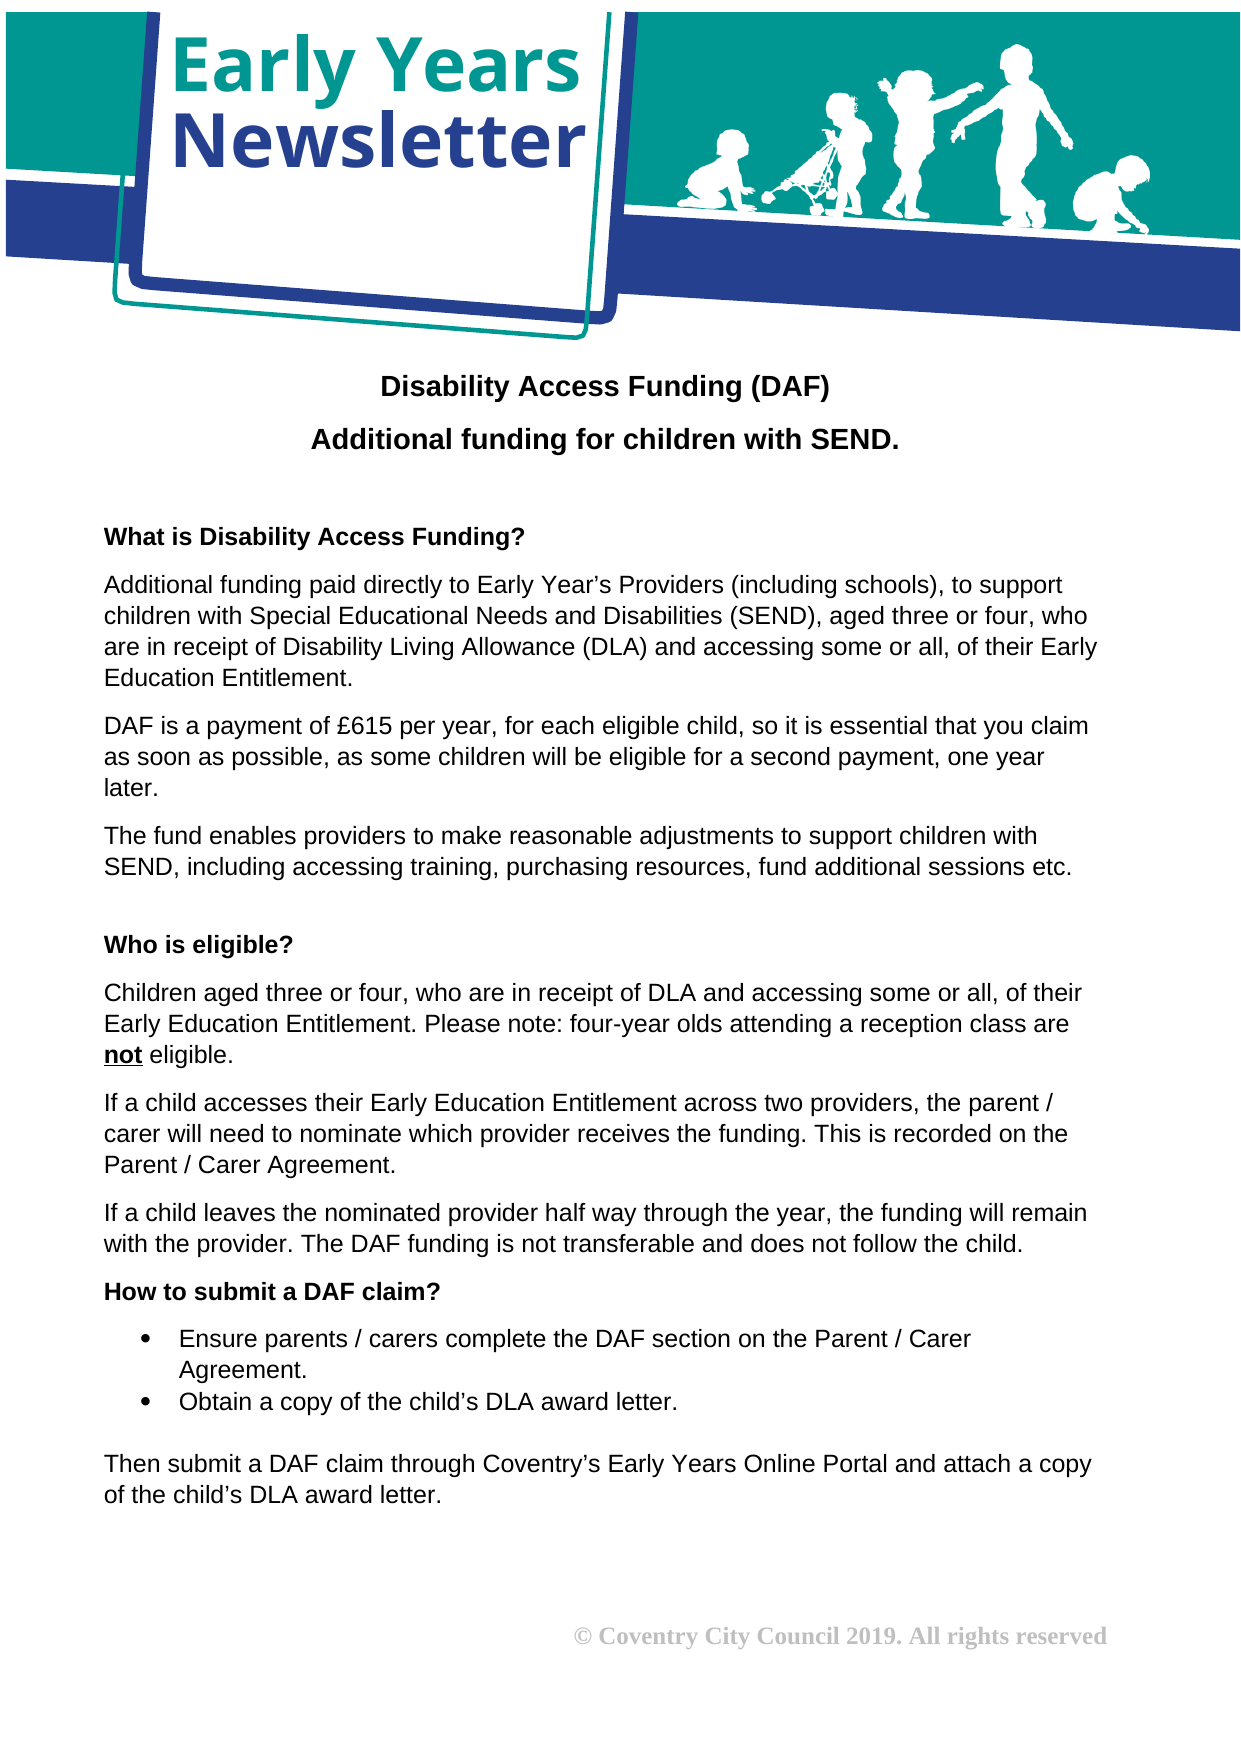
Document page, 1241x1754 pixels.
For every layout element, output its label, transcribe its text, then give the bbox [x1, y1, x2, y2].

text How to submit a DAF claim? [103, 1277, 1107, 1305]
list Obtain a copy of the child’s DLA award letter. [141, 1386, 1107, 1415]
text DAF is a payment of £615 per year, for each eligible child, so it is essential that you claim as soon as possible, as some children will be eligible for a second payment, one year later. [103, 711, 1107, 802]
text The fund enables providers to make reasonable adjustments to support children with SEND, including accessing training, purchasing resources, fund additional sessions etc. [103, 821, 1107, 881]
text Additional funding paid directly to Early Year’s Providers (including schools), to support children with Special Educational Needs and Disabilities (SEND), aged three or four, who are in receipt of Disability Living Allowance (DLA) and accessing some or all, of their Early Education Entitlement. [103, 570, 1107, 692]
text Who is eligible? [103, 931, 1107, 959]
picture [677, 44, 1150, 236]
text If a child accesses their Early Education Entitlement across two providers, the parent / carer will need to nominate which provider receives the funding. This is recorded on the Parent / Carer Agreement. [103, 1088, 1107, 1179]
text Disability Access Funding (DAF) [103, 369, 1107, 403]
text What is Disability Access Funding? [103, 522, 1107, 551]
list Ensure parents / carers complete the DAF section on the Parent / Carer Agreement. [141, 1324, 1107, 1384]
text If a child leaves the nominated provider half way through the year, the funding will remain with the provider. The DAF funding is not transferable and does not follow the child. [103, 1198, 1107, 1258]
text Then submit a DAF claim through Coventry’s Early Years Online Portal and attach a copy of the child’s DLA award letter. [103, 1449, 1107, 1508]
text Additional funding for children with SEND. [103, 422, 1107, 455]
text Children aged three or four, who are in receipt of DLA and accessing some or all, of their Early Education Entitlement. Please note: four-year olds attending a reception class are not eligible. [103, 978, 1107, 1069]
